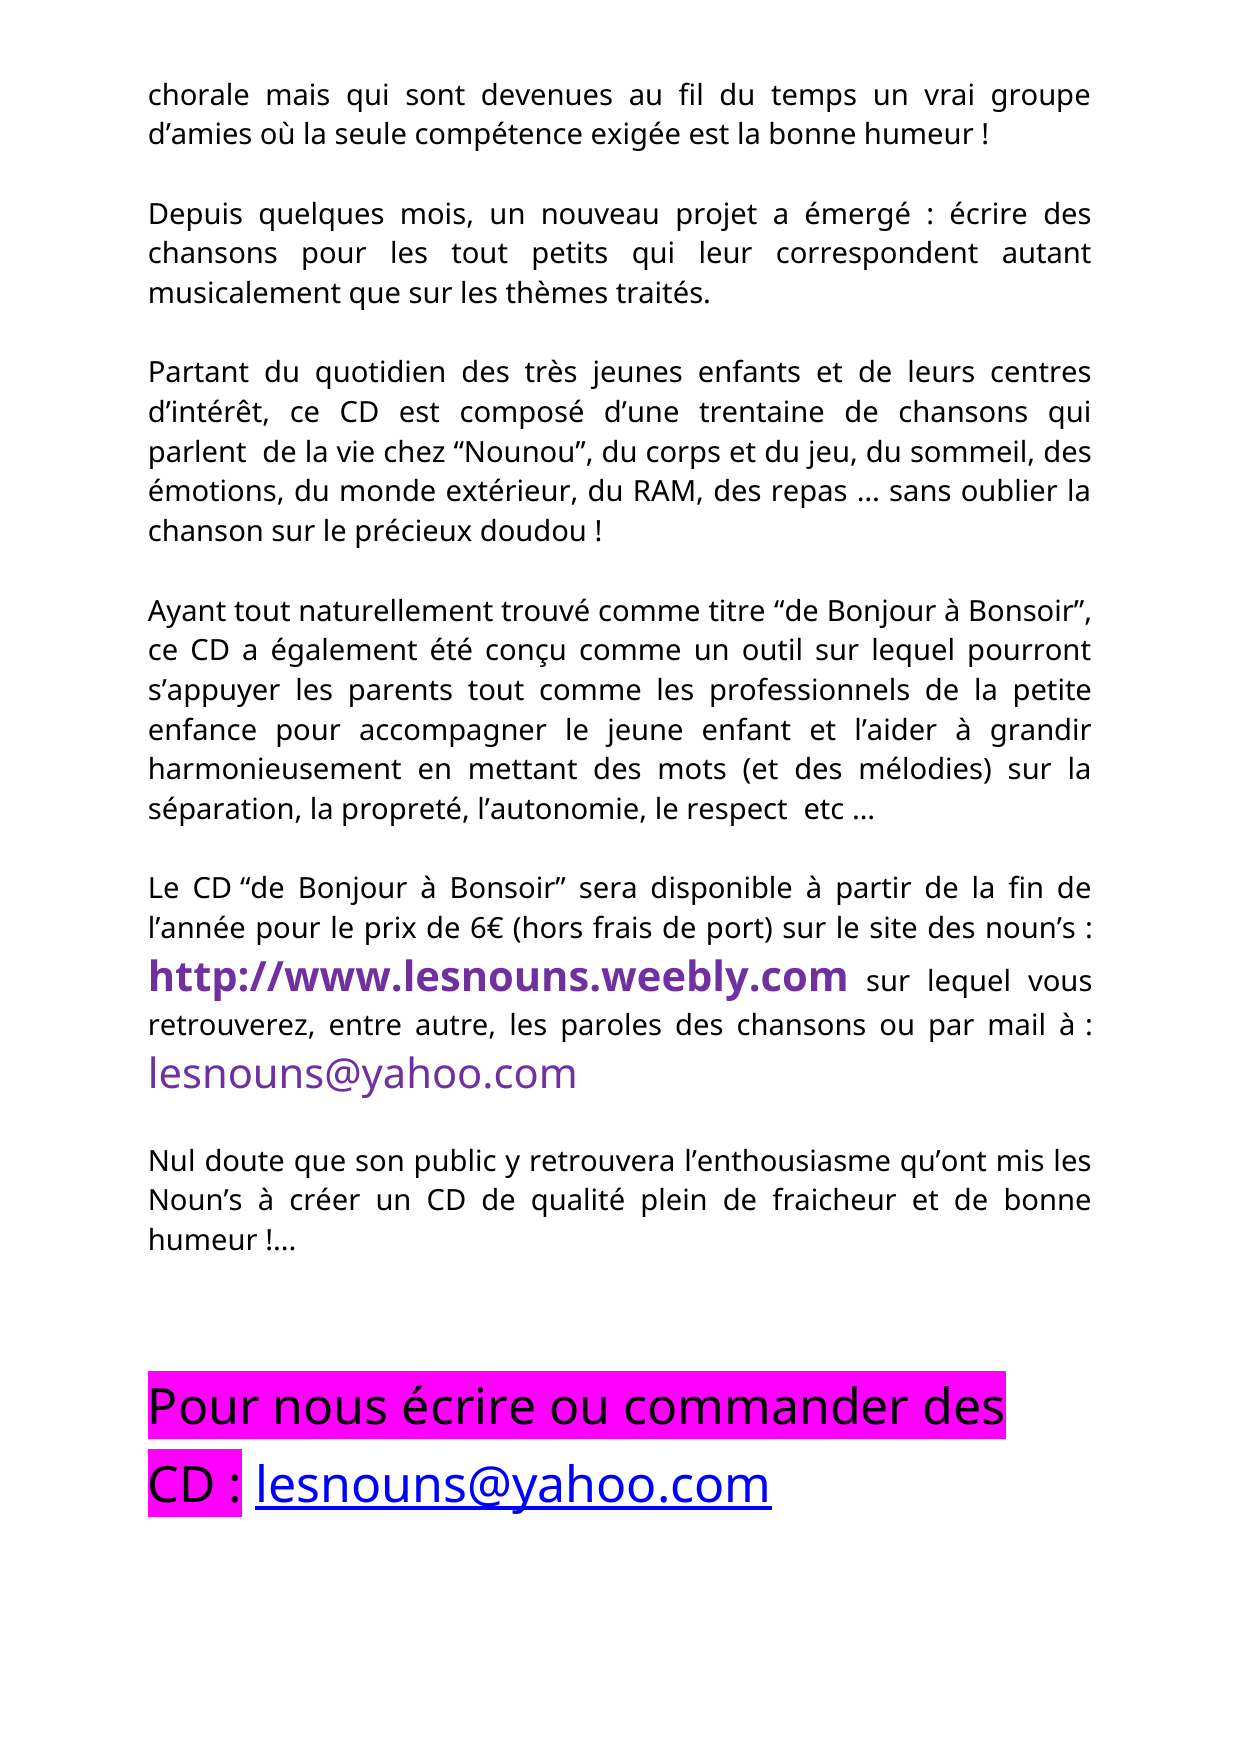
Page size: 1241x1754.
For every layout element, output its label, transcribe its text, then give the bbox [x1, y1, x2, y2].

text Pour nous écrire ou commander des CD : lesnouns@yahoo.com [148, 1371, 1093, 1517]
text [148, 74, 1093, 153]
text Depuis quelques mois, un nouveau projet a émergé : écrire des chansons pour les tout petits qui leur correspondent autant musicalement que sur les thèmes traités. [148, 193, 1093, 312]
text Partant du quotidien des très jeunes enfants et de leurs centres d’intérêt, ce CD est composé d’une trentaine de chansons qui parlent de la vie chez “Nounou”, du corps et du jeu, du sommeil, des émotions, du monde extérieur, du RAM, des repas … sans oublier la chanson sur le précieux doudou ! [148, 352, 1093, 550]
text Le CD “de Bonjour à Bonsoir” sera disponible à partir de la fin de l’année pour le prix de 6€ (hors frais de port) sur le site des noun’s : http://www.lesnouns.weebly.com sur lequel vous retrouverez, entre autre, les paroles des chansons ou par mail à : lesnouns@yahoo.com [148, 868, 1093, 1100]
text Nul doute que son public y retrouvera l’enthousiasme qu’ont mis les Noun’s à créer un CD de qualité plein de fraicheur et de bonne humeur !... [148, 1140, 1093, 1259]
text Ayant tout naturellement trouvé comme titre “de Bonjour à Bonsoir”, ce CD a également été conçu comme un outil sur lequel pourront s’appuyer les parents tout comme les professionnels de la petite enfance pour accompagner le jeune enfant et l’aider à grandir harmonieusement en mettant des mots (et des mélodies) sur la séparation, la propreté, l’autonomie, le respect etc … [148, 590, 1093, 828]
